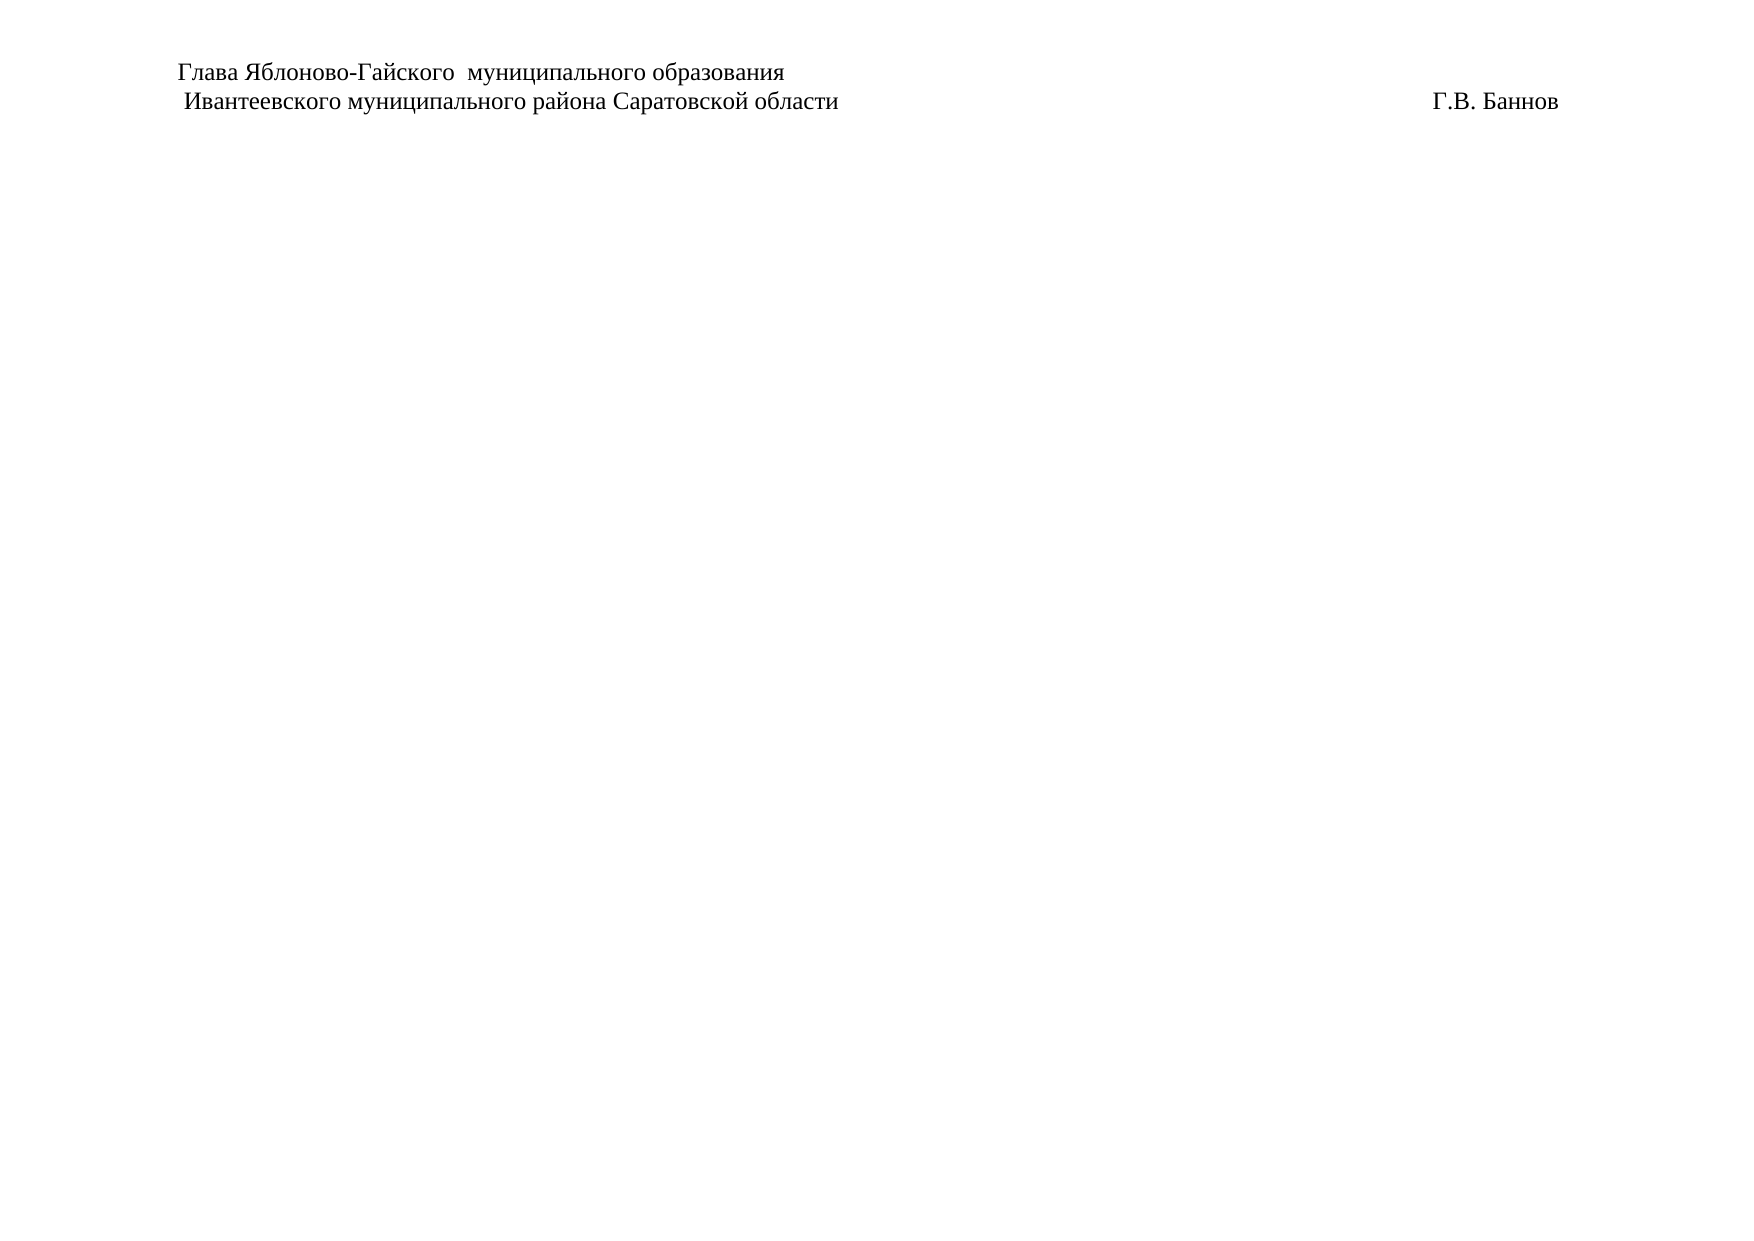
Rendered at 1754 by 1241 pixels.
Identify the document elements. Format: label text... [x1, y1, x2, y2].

text Ивантеевского муниципального района Саратовской области Г.В. Баннов [177, 86, 1695, 115]
text Глава Яблоново-Гайского муниципального образования [177, 57, 1695, 86]
